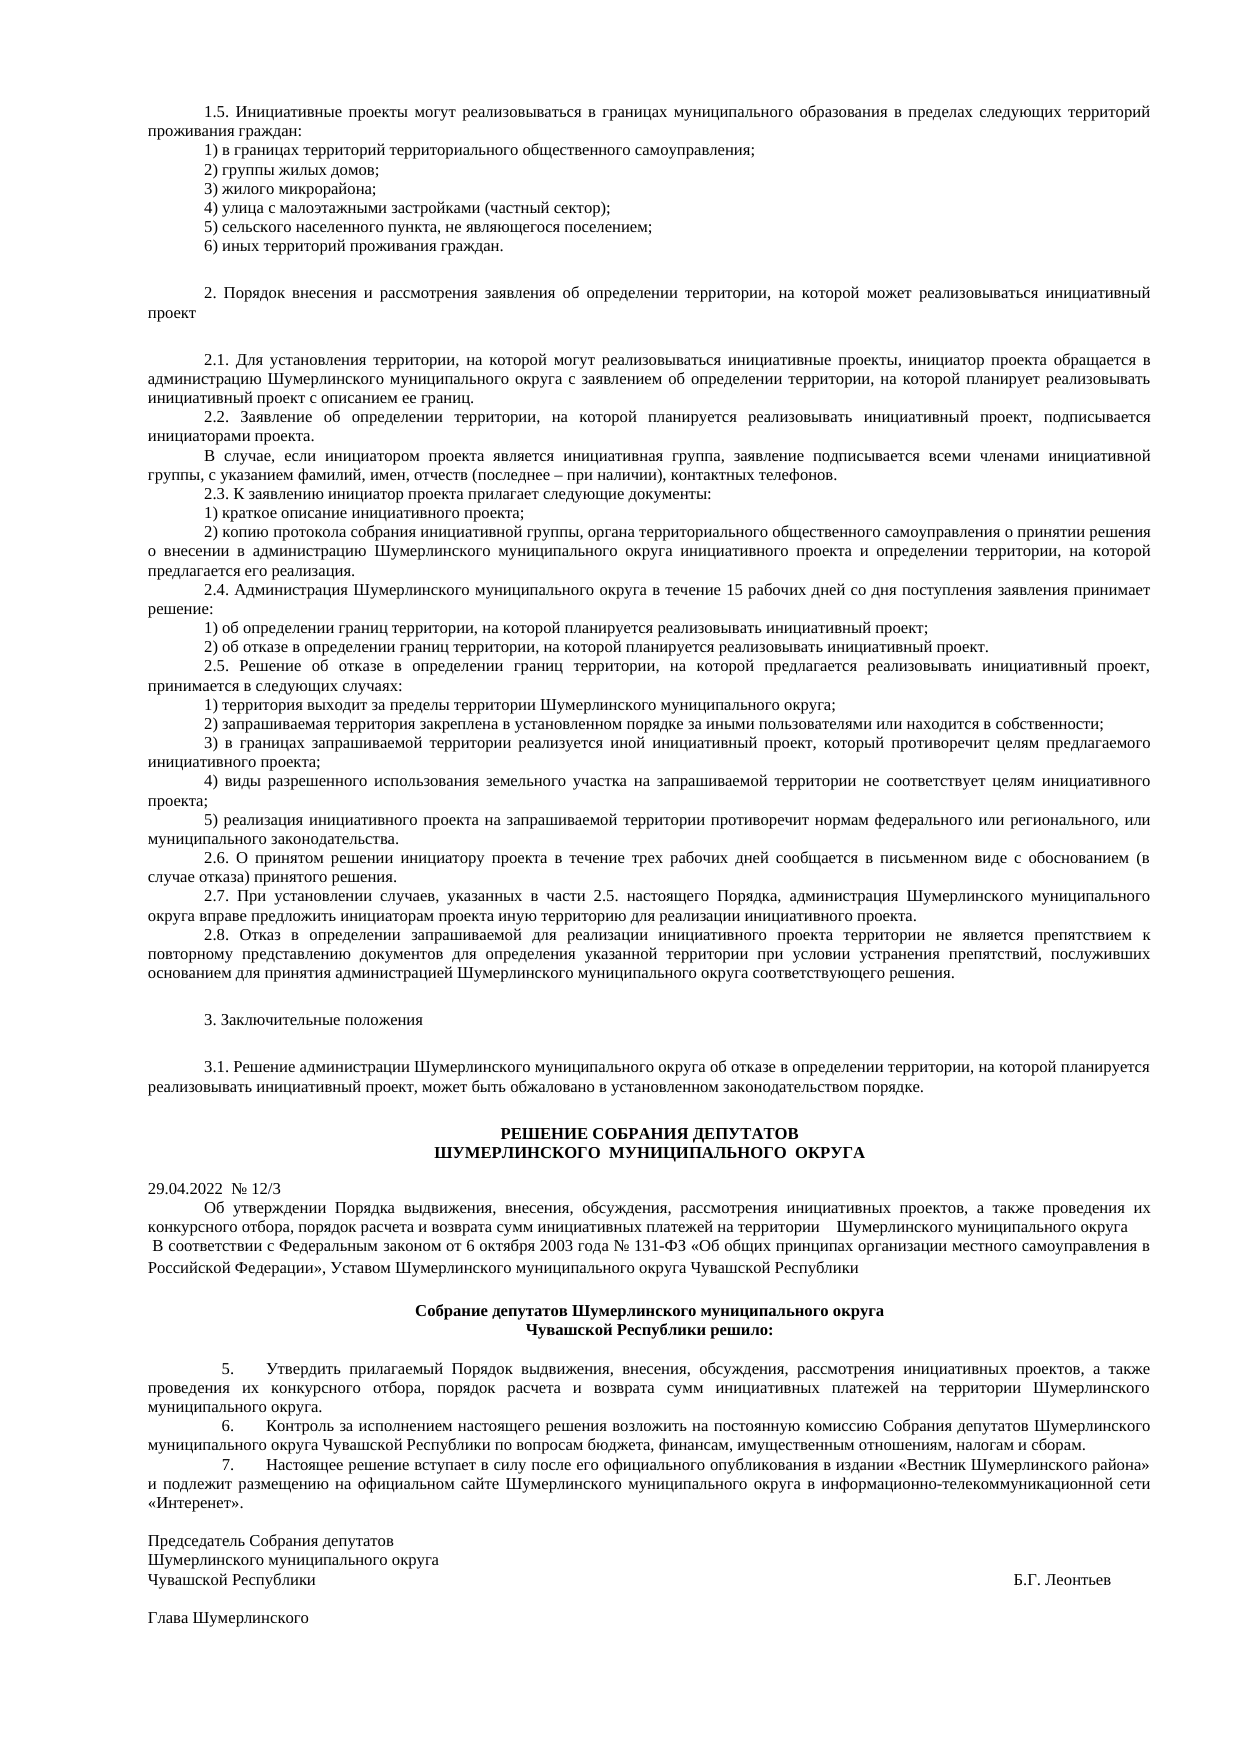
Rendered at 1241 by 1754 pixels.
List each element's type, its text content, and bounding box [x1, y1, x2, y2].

text 3.1. Решение администрации Шумерлинского муниципального округа об отказе в определении территории, на которой планируется реализовывать инициативный проект, может быть обжаловано в установленном законодательством порядке. [148, 1057, 1152, 1096]
text 1) об определении границ территории, на которой планируется реализовывать инициативный проект; [148, 618, 1152, 637]
text 2.1. Для установления территории, на которой могут реализовываться инициативные проекты, инициатор проекта обращается в администрацию Шумерлинского муниципального округа с заявлением об определении территории, на которой планирует реализовывать инициативный проект с описанием ее границ. [148, 349, 1152, 407]
text 1) краткое описание инициативного проекта; [148, 503, 1152, 522]
list Утвердить прилагаемый Порядок выдвижения, внесения, обсуждения, рассмотрения инициативных проектов, а также проведения их конкурсного отбора, порядок расчета и возврата сумм инициативных платежей на территории Шумерлинского муниципального округа. [148, 1358, 1152, 1416]
text 3. Заключительные положения [148, 1010, 1152, 1029]
text 1.5. Инициативные проекты могут реализовываться в границах муниципального образования в пределах следующих территорий проживания граждан: [148, 102, 1152, 140]
text 4) виды разрешенного использования земельного участка на запрашиваемой территории не соответствует целям инициативного проекта; [148, 771, 1152, 809]
text 4) улица с малоэтажными застройками (частный сектор); [148, 198, 1152, 217]
text В случае, если инициатором проекта является инициативная группа, заявление подписывается всеми членами инициативной группы, с указанием фамилий, имен, отчеств (последнее – при наличии), контактных телефонов. [148, 445, 1152, 484]
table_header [724, 1531, 1122, 1627]
text 1) территория выходит за пределы территории Шумерлинского муниципального округа; [148, 694, 1152, 714]
text 2) об отказе в определении границ территории, на которой планируется реализовывать инициативный проект. [148, 637, 1152, 656]
text 2.4. Администрация Шумерлинского муниципального округа в течение 15 рабочих дней со дня поступления заявления принимает решение: [148, 579, 1152, 618]
text 6) иных территорий проживания граждан. [148, 236, 1152, 255]
text Об утверждении Порядка выдвижения, внесения, обсуждения, рассмотрения инициативных проектов, а также проведения их конкурсного отбора, порядок расчета и возврата сумм инициативных платежей на территории Шумерлинского муниципального округа [148, 1198, 1152, 1236]
text 29.04.2022 № 12/3 [148, 1179, 1152, 1198]
text 2.5. Решение об отказе в определении границ территории, на которой предлагается реализовывать инициативный проект, принимается в следующих случаях: [148, 656, 1152, 694]
text Собрание депутатов Шумерлинского муниципального округа [148, 1301, 1152, 1320]
text ШУМЕРЛИНСКОГО МУНИЦИПАЛЬНОГО ОКРУГА [148, 1143, 1152, 1162]
text Чувашской Республики решило: [148, 1320, 1152, 1339]
text 5) сельского населенного пункта, не являющегося поселением; [148, 217, 1152, 236]
text 2.6. О принятом решении инициатору проекта в течение трех рабочих дней сообщается в письменном виде с обоснованием (в случае отказа) принятого решения. [148, 848, 1152, 886]
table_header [136, 1531, 723, 1627]
text 2.7. При установлении случаев, указанных в части 2.5. настоящего Порядка, администрация Шумерлинского муниципального округа вправе предложить инициаторам проекта иную территорию для реализации инициативного проекта. [148, 886, 1152, 924]
text 2) группы жилых домов; [148, 159, 1152, 178]
text 3) в границах запрашиваемой территории реализуется иной инициативный проект, который противоречит целям предлагаемого инициативного проекта; [148, 733, 1152, 771]
text 1) в границах территорий территориального общественного самоуправления; [148, 140, 1152, 159]
text 2.2. Заявление об определении территории, на которой планируется реализовывать инициативный проект, подписывается инициаторами проекта. [148, 407, 1152, 445]
text РЕШЕНИЕ СОБРАНИЯ ДЕПУТАТОВ [148, 1124, 1152, 1143]
text 2) запрашиваемая территория закреплена в установленном порядке за иными пользователями или находится в собственности; [148, 714, 1152, 733]
list Настоящее решение вступает в силу после его официального опубликования в издании «Вестник Шумерлинского района» и подлежит размещению на официальном сайте Шумерлинского муниципального округа в информационно-телекоммуникационной сети «Интеренет». [148, 1454, 1152, 1512]
text 2) копию протокола собрания инициативной группы, органа территориального общественного самоуправления о принятии решения о внесении в администрацию Шумерлинского муниципального округа инициативного проекта и определении территории, на которой предлагается его реализация. [148, 522, 1152, 579]
text В соответствии с Федеральным законом от 6 октября 2003 года № 131-ФЗ «Об общих принципах организации местного самоуправления в Российской Федерации», Уставом Шумерлинского муниципального округа Чувашской Республики [148, 1236, 1152, 1277]
text 5) реализация инициативного проекта на запрашиваемой территории противоречит нормам федерального или регионального, или муниципального законодательства. [148, 809, 1152, 848]
text 3) жилого микрорайона; [148, 178, 1152, 198]
text 2.3. К заявлению инициатор проекта прилагает следующие документы: [148, 484, 1152, 503]
text 2.8. Отказ в определении запрашиваемой для реализации инициативного проекта территории не является препятствием к повторному представлению документов для определения указанной территории при условии устранения препятствий, послуживших основанием для принятия администрацией Шумерлинского муниципального округа соответствующего решения. [148, 924, 1152, 982]
text 2. Порядок внесения и рассмотрения заявления об определении территории, на которой может реализовываться инициативный проект [148, 283, 1152, 322]
list Контроль за исполнением настоящего решения возложить на постоянную комиссию Собрания депутатов Шумерлинского муниципального округа Чувашской Республики по вопросам бюджета, финансам, имущественным отношениям, налогам и сборам. [148, 1416, 1152, 1454]
